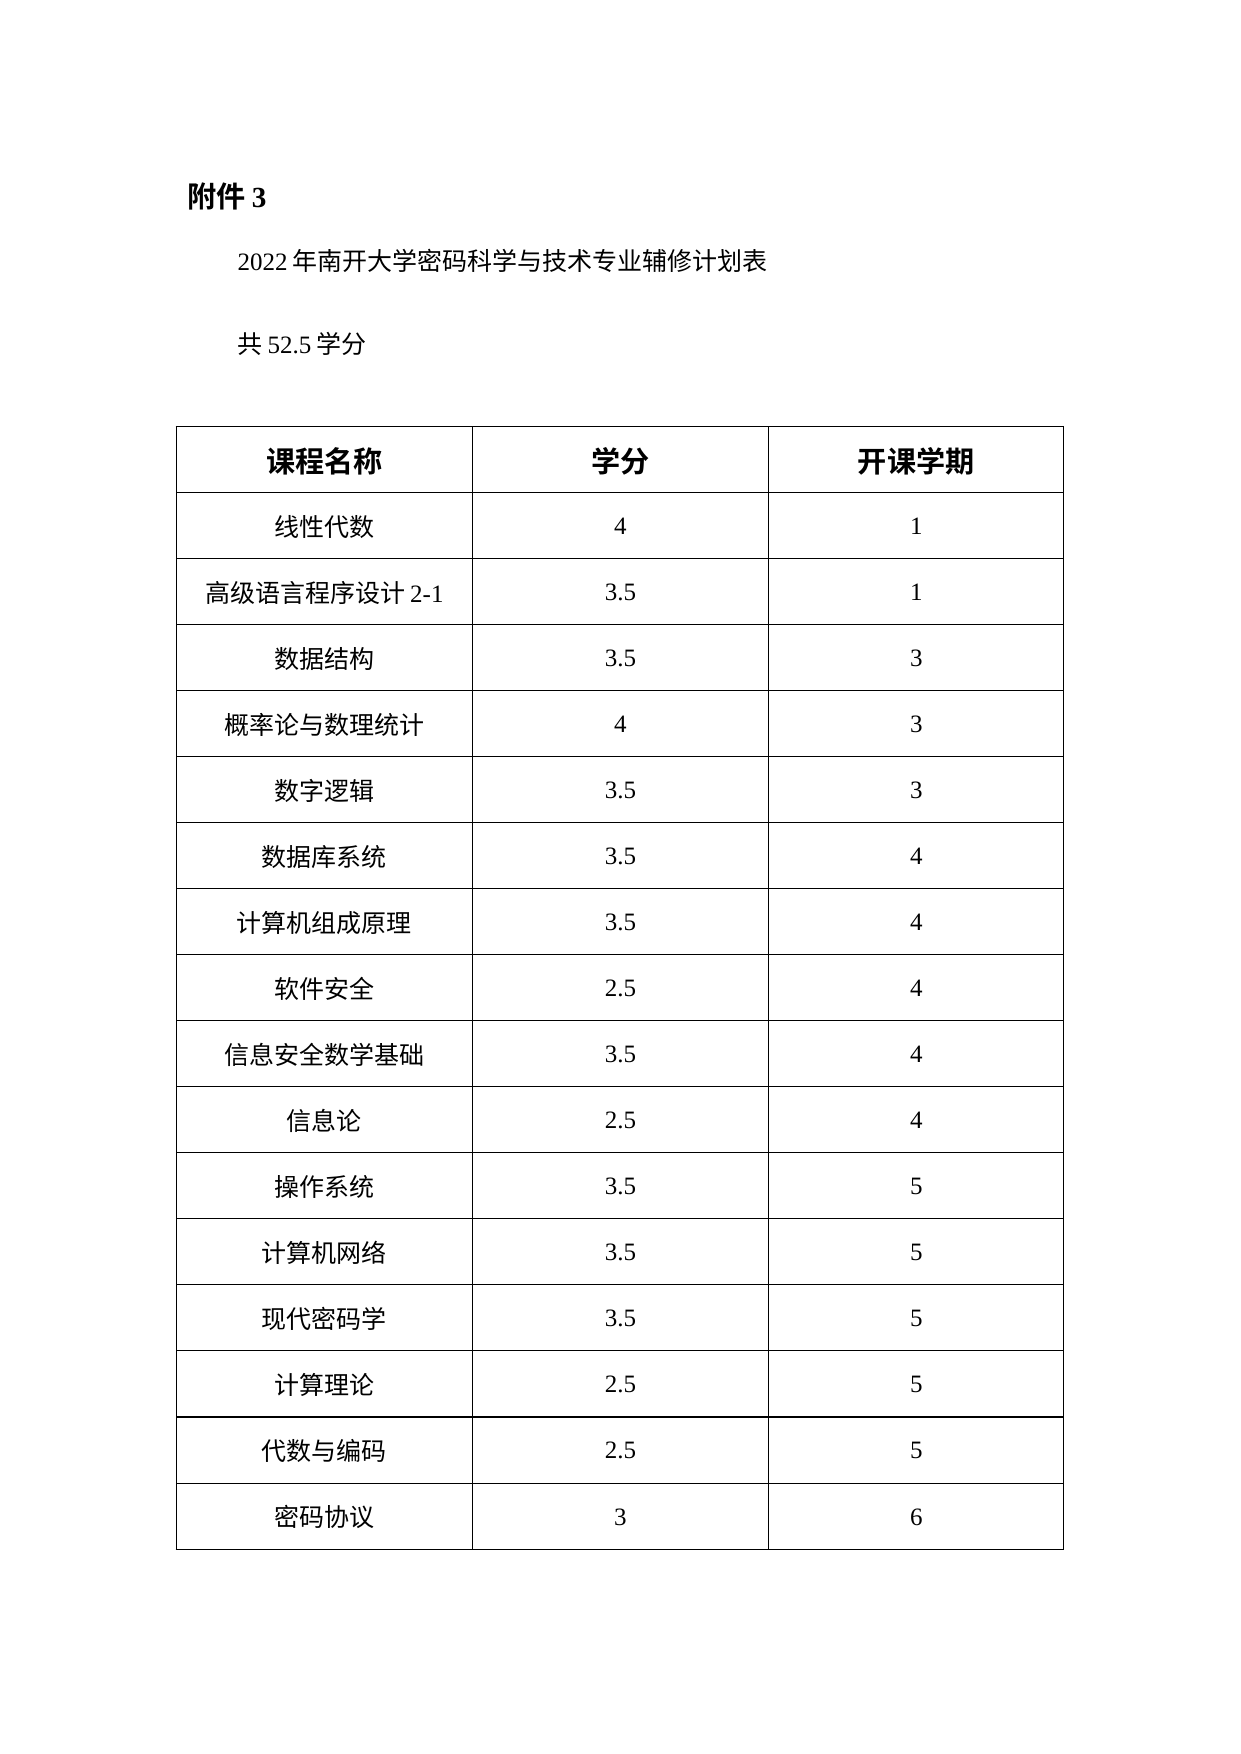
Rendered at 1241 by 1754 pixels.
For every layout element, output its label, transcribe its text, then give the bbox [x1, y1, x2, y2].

table_cell 高级语言程序设计2-1 [177, 559, 472, 624]
table_header 开课学期 [769, 427, 1063, 492]
table_cell 操作系统 [177, 1153, 472, 1218]
table_cell 计算机组成原理 [177, 889, 472, 954]
table_cell 1 [769, 493, 1063, 558]
table_cell 数字逻辑 [177, 757, 472, 822]
text 2022年南开大学密码科学与技术专业辅修计划表 [187, 227, 1053, 292]
table_header 学分 [473, 427, 768, 492]
table_cell 代数与编码 [177, 1418, 472, 1482]
table_cell 3.5 [473, 1153, 768, 1218]
table_cell 3.5 [473, 823, 768, 888]
table_cell 4 [473, 493, 768, 558]
table_cell 3.5 [473, 1219, 768, 1284]
table_cell 4 [769, 1021, 1063, 1086]
table_cell 信息安全数学基础 [177, 1021, 472, 1086]
table_cell 2.5 [473, 955, 768, 1020]
table_cell 3 [769, 757, 1063, 822]
table_cell 4 [769, 889, 1063, 954]
table_cell 3 [473, 1484, 768, 1548]
table_cell 软件安全 [177, 955, 472, 1020]
table_cell 5 [769, 1351, 1063, 1416]
table_cell 3.5 [473, 1021, 768, 1086]
table_cell 3.5 [473, 889, 768, 954]
table_cell 5 [769, 1153, 1063, 1218]
table_cell 3.5 [473, 1285, 768, 1350]
table_cell 2.5 [473, 1087, 768, 1152]
table_cell 4 [769, 1087, 1063, 1152]
table_cell 2.5 [473, 1418, 768, 1482]
table_cell 4 [769, 823, 1063, 888]
table_cell 2.5 [473, 1351, 768, 1416]
table_cell 5 [769, 1418, 1063, 1482]
table_cell 6 [769, 1484, 1063, 1548]
table_cell 密码协议 [177, 1484, 472, 1548]
table_cell 现代密码学 [177, 1285, 472, 1350]
table_cell 4 [769, 955, 1063, 1020]
table_cell 5 [769, 1285, 1063, 1350]
table_cell 3 [769, 625, 1063, 690]
table_cell 信息论 [177, 1087, 472, 1152]
table_cell 3.5 [473, 625, 768, 690]
table_cell 3.5 [473, 559, 768, 624]
table_cell 3.5 [473, 757, 768, 822]
table_cell 概率论与数理统计 [177, 691, 472, 756]
table_cell 数据库系统 [177, 823, 472, 888]
table_cell 5 [769, 1219, 1063, 1284]
text 附件3 [187, 162, 1053, 227]
text 共52.5学分 [187, 310, 1053, 375]
table_cell 3 [769, 691, 1063, 756]
table_cell 数据结构 [177, 625, 472, 690]
table_cell 1 [769, 559, 1063, 624]
table_header 课程名称 [177, 427, 472, 492]
table_cell 线性代数 [177, 493, 472, 558]
table_cell 4 [473, 691, 768, 756]
table_cell 计算机网络 [177, 1219, 472, 1284]
table_cell 计算理论 [177, 1351, 472, 1416]
